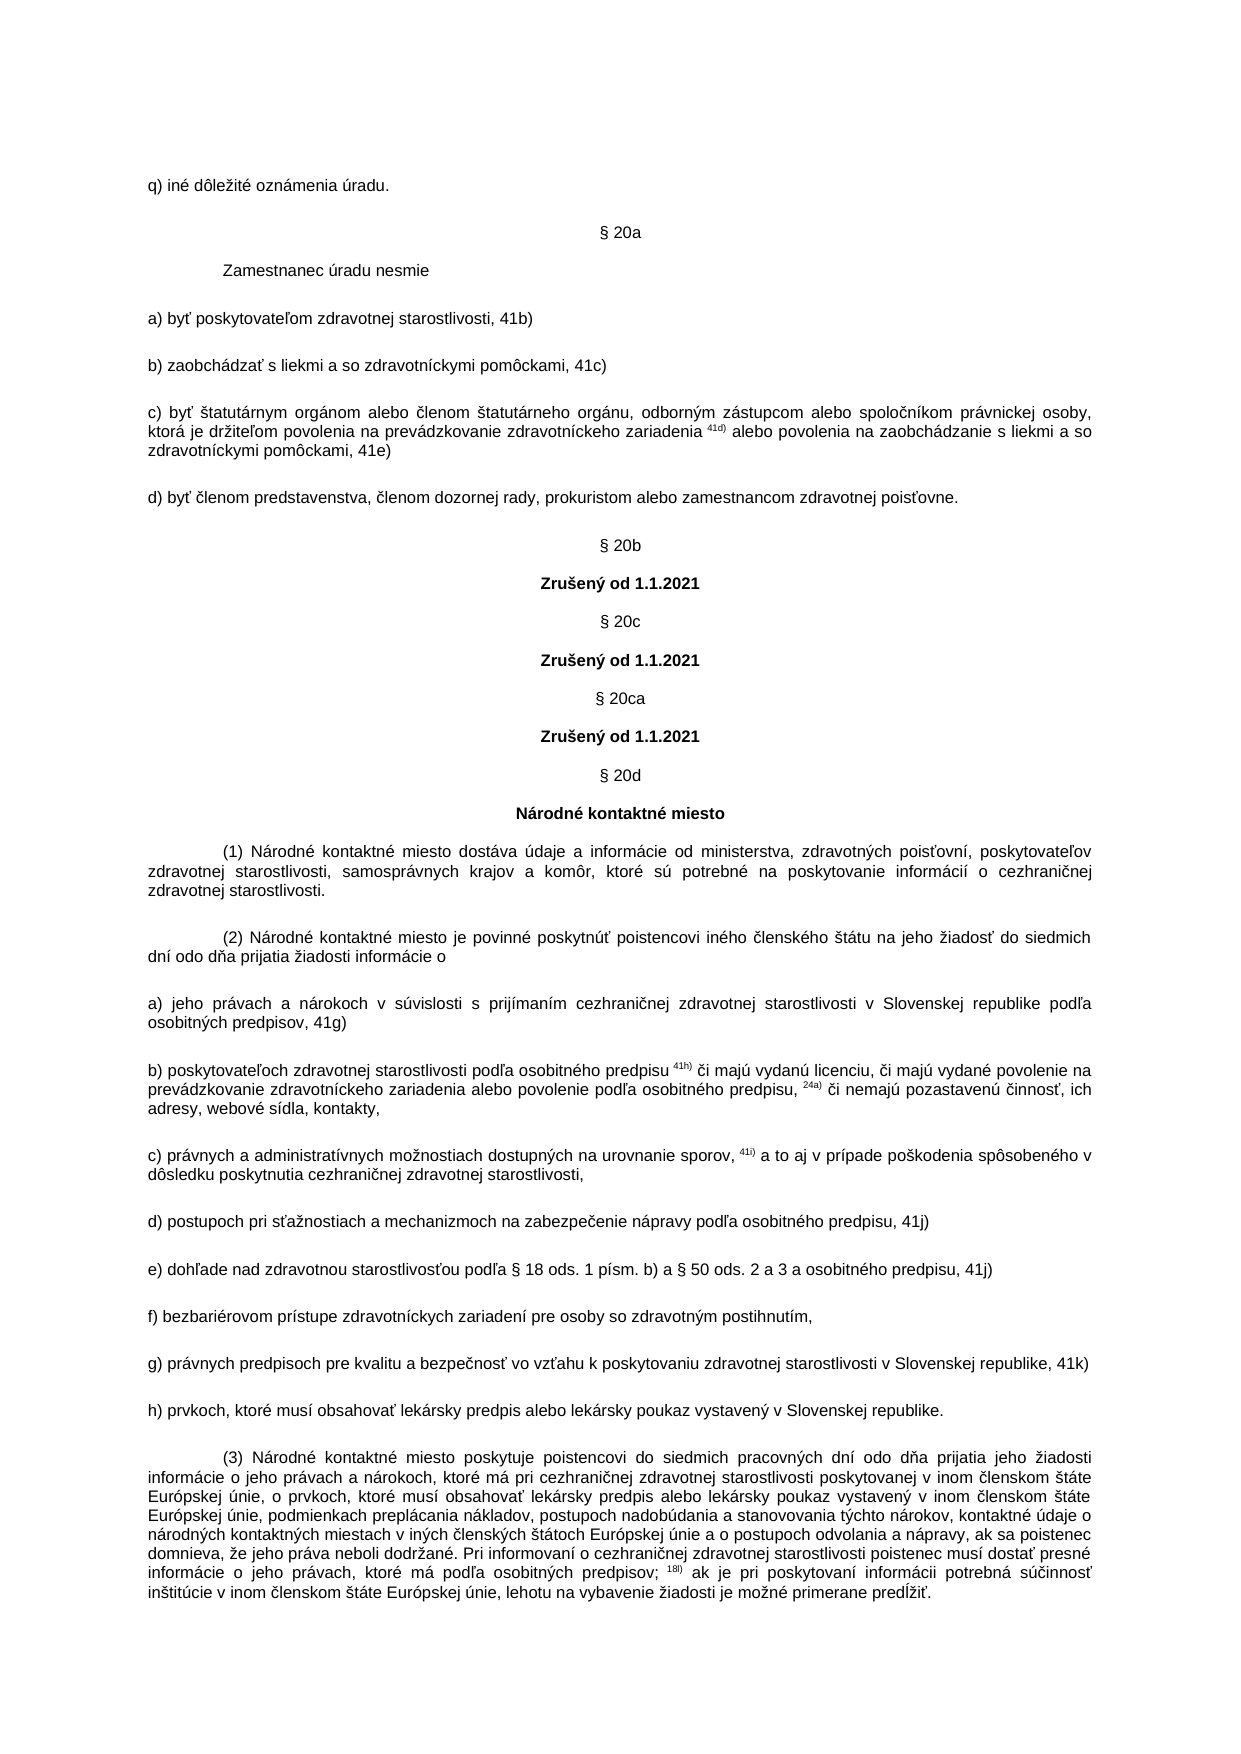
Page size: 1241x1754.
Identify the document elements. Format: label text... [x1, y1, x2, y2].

text b) poskytovateľoch zdravotnej starostlivosti podľa osobitného predpisu 41h) či majú vydanú licenciu, či majú vydané povolenie na prevádzkovanie zdravotníckeho zariadenia alebo povolenie podľa osobitného predpisu, 24a) či nemajú pozastavenú činnosť, ich adresy, webové sídla, kontakty, [148, 1060, 1092, 1118]
text a) jeho právach a nárokoch v súvislosti s prijímaním cezhraničnej zdravotnej starostlivosti v Slovenskej republike podľa osobitných predpisov, 41g) [148, 994, 1092, 1032]
text e) dohľade nad zdravotnou starostlivosťou podľa § 18 ods. 1 písm. b) a § 50 ods. 2 a 3 a osobitného predpisu, 41j) [148, 1259, 1092, 1279]
text § 20ca [148, 689, 1092, 708]
text Zamestnanec úradu nesmie [148, 261, 1092, 280]
text Zrušený od 1.1.2021 [148, 574, 1092, 593]
text c) právnych a administratívnych možnostiach dostupných na urovnanie sporov, 41i) a to aj v prípade poškodenia spôsobeného v dôsledku poskytnutia cezhraničnej zdravotnej starostlivosti, [148, 1146, 1092, 1184]
text (2) Národné kontaktné miesto je povinné poskytnúť poistencovi iného členského štátu na jeho žiadosť do siedmich dní odo dňa prijatia žiadosti informácie o [148, 928, 1092, 966]
text h) prvkoch, ktoré musí obsahovať lekársky predpis alebo lekársky poukaz vystavený v Slovenskej republike. [148, 1401, 1092, 1420]
text § 20c [148, 612, 1092, 631]
text § 20d [148, 766, 1092, 785]
text Zrušený od 1.1.2021 [148, 727, 1092, 746]
text (1) Národné kontaktné miesto dostáva údaje a informácie od ministerstva, zdravotných poisťovní, poskytovateľov zdravotnej starostlivosti, samosprávnych krajov a komôr, ktoré sú potrebné na poskytovanie informácií o cezhraničnej zdravotnej starostlivosti. [148, 842, 1092, 900]
text § 20b [148, 536, 1092, 555]
text d) postupoch pri sťažnostiach a mechanizmoch na zabezpečenie nápravy podľa osobitného predpisu, 41j) [148, 1212, 1092, 1231]
text g) právnych predpisoch pre kvalitu a bezpečnosť vo vzťahu k poskytovaniu zdravotnej starostlivosti v Slovenskej republike, 41k) [148, 1354, 1092, 1373]
text a) byť poskytovateľom zdravotnej starostlivosti, 41b) [148, 308, 1092, 328]
text f) bezbariérovom prístupe zdravotníckych zariadení pre osoby so zdravotným postihnutím, [148, 1307, 1092, 1326]
text b) zaobchádzať s liekmi a so zdravotníckymi pomôckami, 41c) [148, 356, 1092, 375]
text (3) Národné kontaktné miesto poskytuje poistencovi do siedmich pracovných dní odo dňa prijatia jeho žiadosti informácie o jeho právach a nárokoch, ktoré má pri cezhraničnej zdravotnej starostlivosti poskytovanej v inom členskom štáte Európskej únie, o prvkoch, ktoré musí obsahovať lekársky predpis alebo lekársky poukaz vystavený v inom členskom štáte Európskej únie, podmienkach preplácania nákladov, postupoch nadobúdania a stanovovania týchto nárokov, kontaktné údaje o národných kontaktných miestach v iných členských štátoch Európskej únie a o postupoch odvolania a nápravy, ak sa poistenec domnieva, že jeho práva neboli dodržané. Pri informovaní o cezhraničnej zdravotnej starostlivosti poistenec musí dostať presné informácie o jeho právach, ktoré má podľa osobitných predpisov; 18l) ak je pri poskytovaní informácii potrebná súčinnosť inštitúcie v inom členskom štáte Európskej únie, lehotu na vybavenie žiadosti je možné primerane predĺžiť. [148, 1448, 1092, 1602]
text § 20a [148, 223, 1092, 242]
text d) byť členom predstavenstva, členom dozornej rady, prokuristom alebo zamestnancom zdravotnej poisťovne. [148, 488, 1092, 507]
text c) byť štatutárnym orgánom alebo členom štatutárneho orgánu, odborným zástupcom alebo spoločníkom právnickej osoby, ktorá je držiteľom povolenia na prevádzkovanie zdravotníckeho zariadenia 41d) alebo povolenia na zaobchádzanie s liekmi a so zdravotníckymi pomôckami, 41e) [148, 403, 1092, 460]
text Národné kontaktné miesto [148, 804, 1092, 823]
text q) iné dôležité oznámenia úradu. [148, 176, 1092, 195]
text Zrušený od 1.1.2021 [148, 651, 1092, 670]
